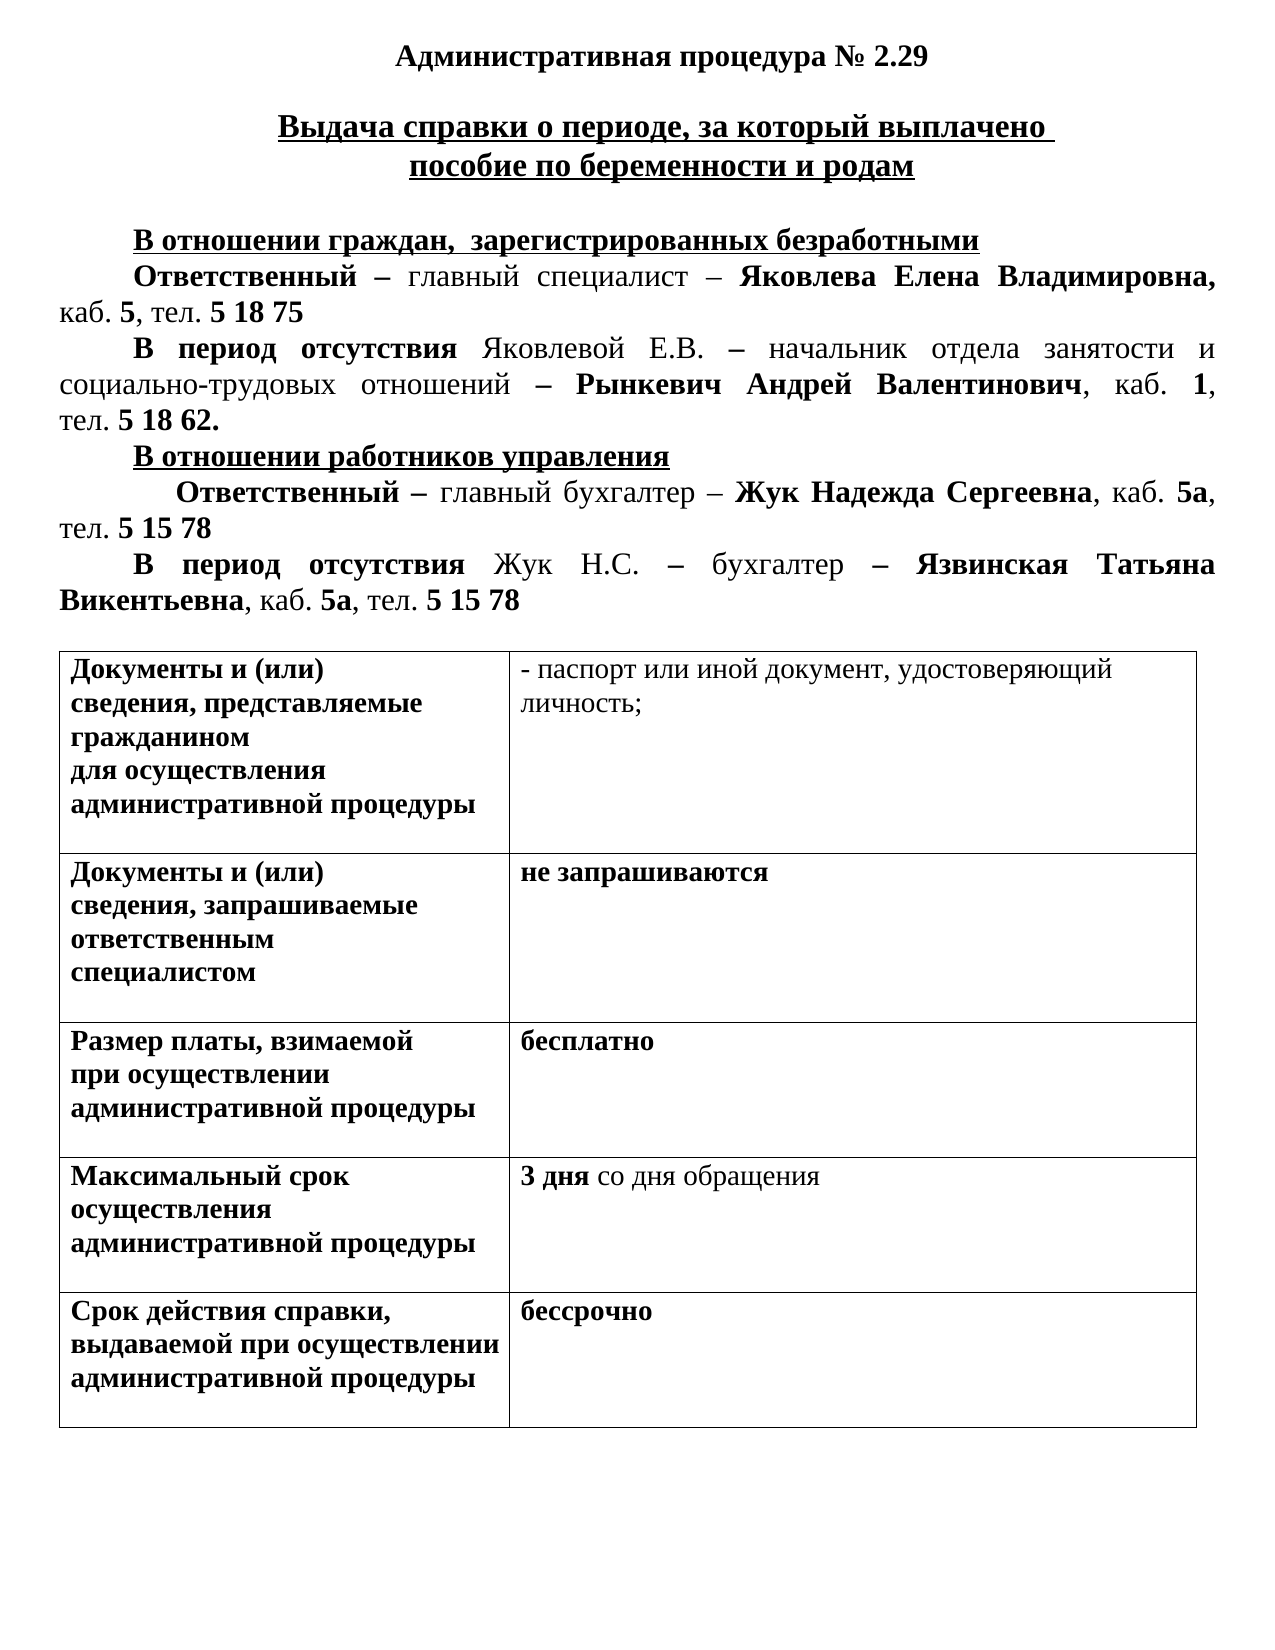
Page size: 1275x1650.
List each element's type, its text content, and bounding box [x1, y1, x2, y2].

table_cell Размер платы, взимаемой при осуществлении административной процедуры [60, 1023, 509, 1157]
table_cell бесплатно [510, 1023, 1196, 1157]
table_header - паспорт или иной документ, удостоверяющий личность; [510, 652, 1196, 853]
table_cell Документы и (или) сведения, запрашиваемые ответственным специалистом [60, 854, 509, 1022]
text Ответственный – главный бухгалтер – Жук Надежда Сергеевна, каб. 5а, тел. 5 15 78 [59, 473, 1216, 545]
text В отношении работников управления [59, 437, 1216, 473]
table_cell Срок действия справки, выдаваемой при осуществлении административной процедуры [60, 1293, 509, 1427]
text Административная процедура № 2.29 [59, 37, 1264, 73]
table_cell 3 дня со дня обращения [510, 1158, 1196, 1292]
table_cell не запрашиваются [510, 854, 1196, 1022]
text Ответственный – главный специалист – Яковлева Елена Владимировна, каб. 5, тел. 5 18 75 [59, 258, 1216, 329]
table_cell бессрочно [510, 1293, 1196, 1427]
table_cell Максимальный срок осуществления административной процедуры [60, 1158, 509, 1292]
text В период отсутствия Жук Н.С. – бухгалтер – Язвинская Татьяна Викентьевна, каб. 5а, тел. 5 15 78 [59, 545, 1216, 617]
text пособие по беременности и родам [59, 145, 1264, 183]
text В отношении граждан, зарегистрированных безработными [59, 222, 1216, 258]
table_header Документы и (или) сведения, представляемые гражданином для осуществления административной процедуры [60, 652, 509, 853]
text Выдача справки о периоде, за который выплачено [59, 107, 1264, 145]
text В период отсутствия Яковлевой Е.В. – начальник отдела занятости и социально-трудовых отношений – Рынкевич Андрей Валентинович, каб. 1, тел. 5 18 62. [59, 329, 1216, 437]
